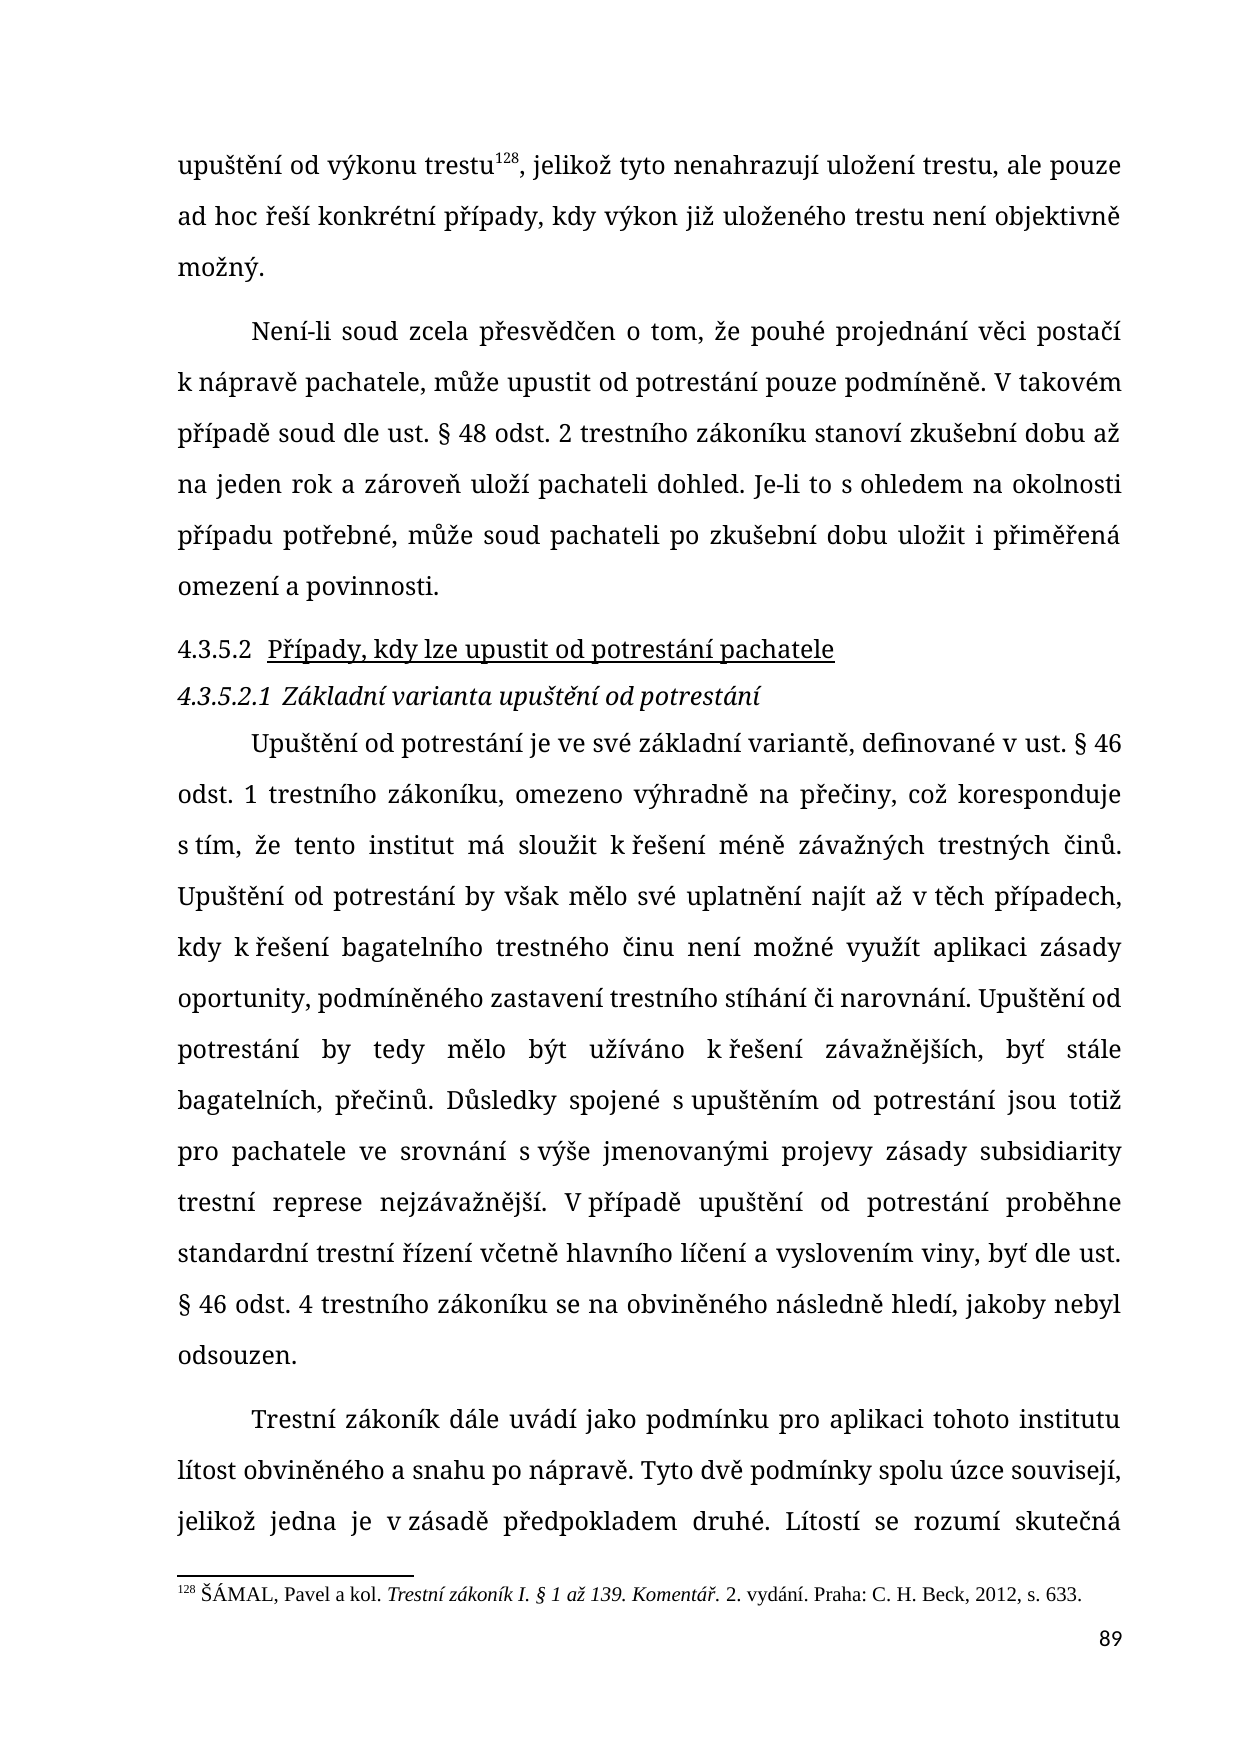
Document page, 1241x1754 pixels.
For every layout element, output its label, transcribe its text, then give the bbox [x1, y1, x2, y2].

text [177, 148, 1122, 284]
subtitle Základní varianta upuštění od potrestání [177, 679, 1122, 713]
text Upuštění od potrestání je ve své základní variantě, definované v ust. § 46 odst. 1 trestního zákoníku, omezeno výhradně na přečiny, což koresponduje s tím, že tento institut má sloužit k řešení méně závažných trestných činů. Upuštění od potrestání by však mělo své uplatnění najít až v těch případech, kdy k řešení bagatelního trestného činu není možné využít aplikaci zásady oportunity, podmíněného zastavení trestního stíhání či narovnání. Upuštění od potrestání by tedy mělo být užíváno k řešení závažnějších, byť stále bagatelních, přečinů. Důsledky spojené s upuštěním od potrestání jsou totiž pro pachatele ve srovnání s výše jmenovanými projevy zásady subsidiarity trestní represe nejzávažnější. V případě upuštění od potrestání proběhne standardní trestní řízení včetně hlavního líčení a vyslovením viny, byť dle ust. § 46 odst. 4 trestního zákoníku se na obviněného následně hledí, jakoby nebyl odsouzen. [177, 725, 1122, 1372]
subtitle Případy, kdy lze upustit od potrestání pachatele [177, 632, 1122, 666]
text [177, 1401, 1122, 1537]
text Není-li soud zcela přesvědčen o tom, že pouhé projednání věci postačí k nápravě pachatele, může upustit od potrestání pouze podmíněně. V takovém případě soud dle ust. § 48 odst. 2 trestního zákoníku stanoví zkušební dobu až na jeden rok a zároveň uloží pachateli dohled. Je-li to s ohledem na okolnosti případu potřebné, může soud pachateli po zkušební dobu uložit i přiměřená omezení a povinnosti. [177, 313, 1122, 603]
